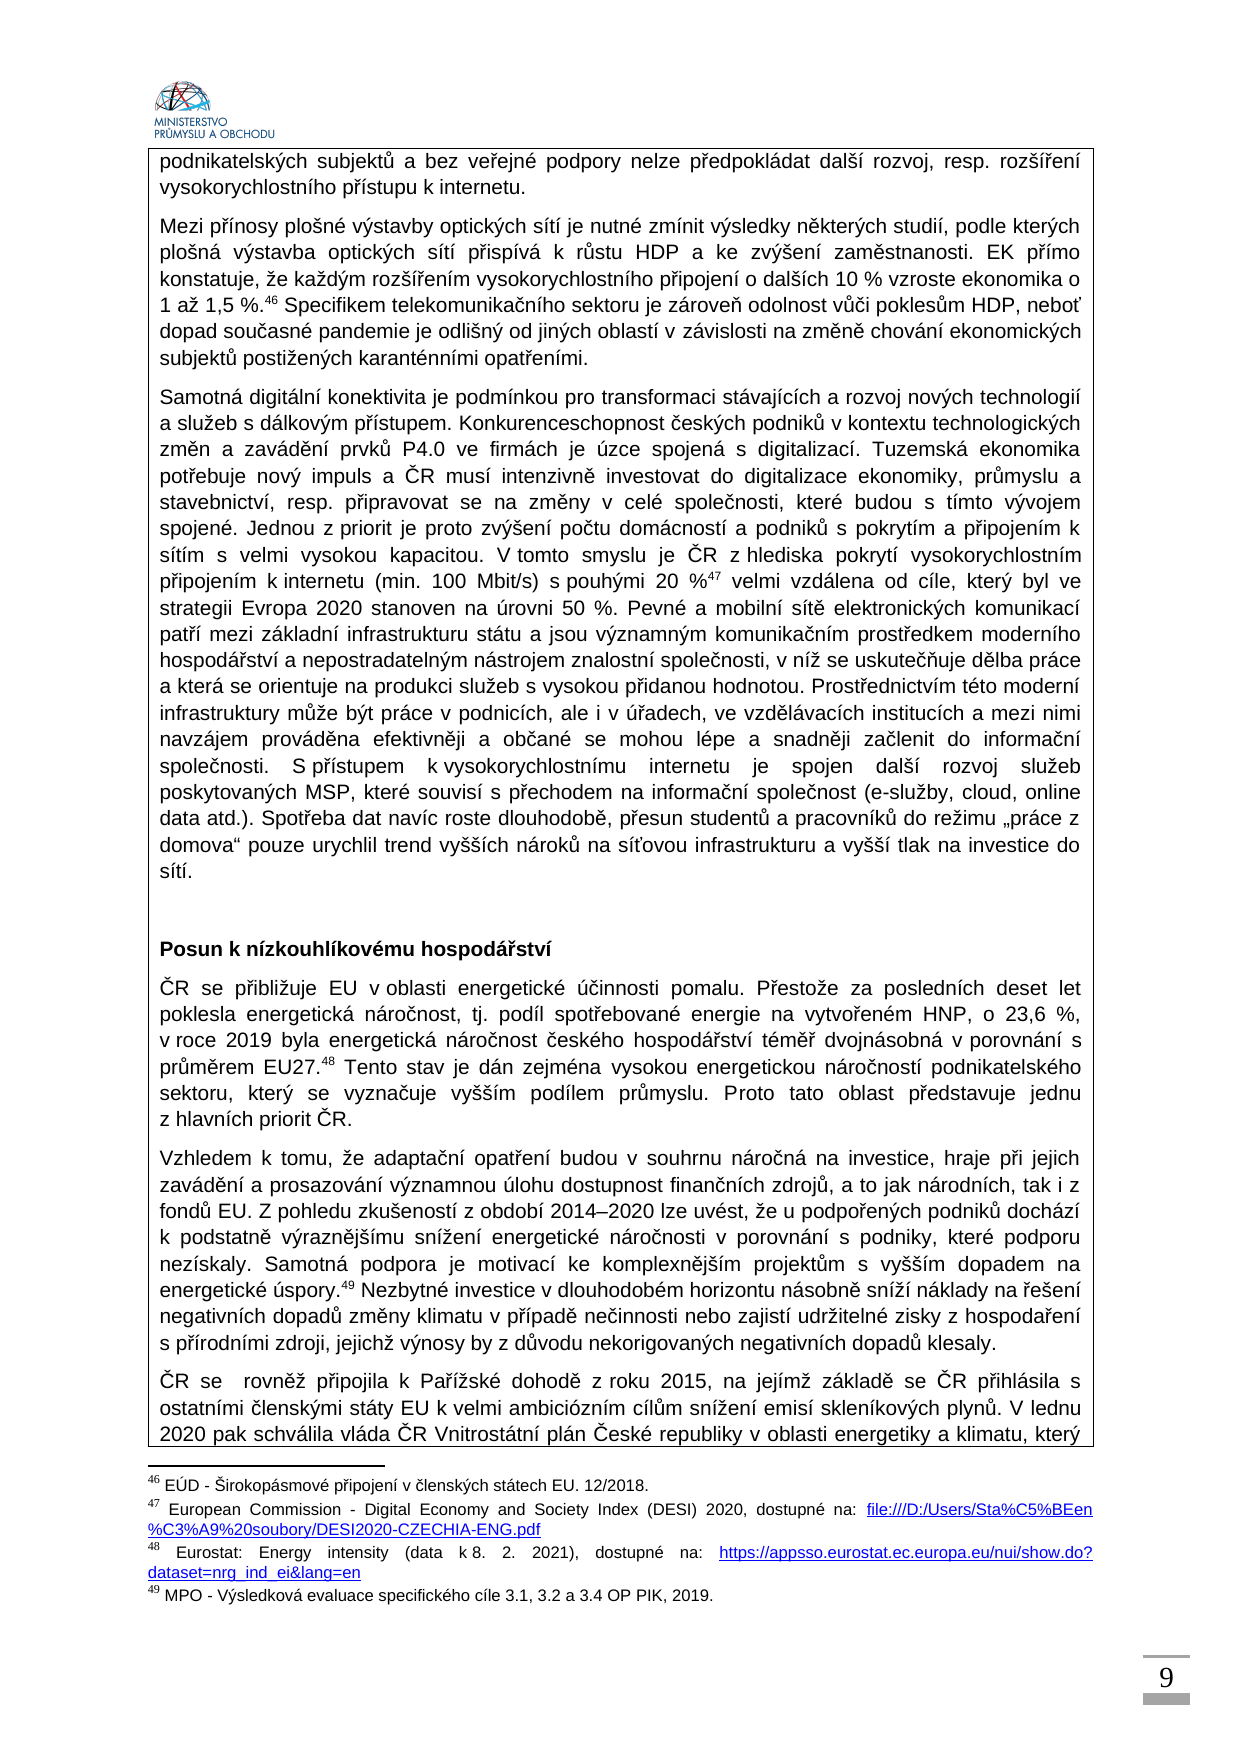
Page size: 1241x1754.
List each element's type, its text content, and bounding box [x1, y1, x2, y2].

picture [147, 73, 282, 146]
